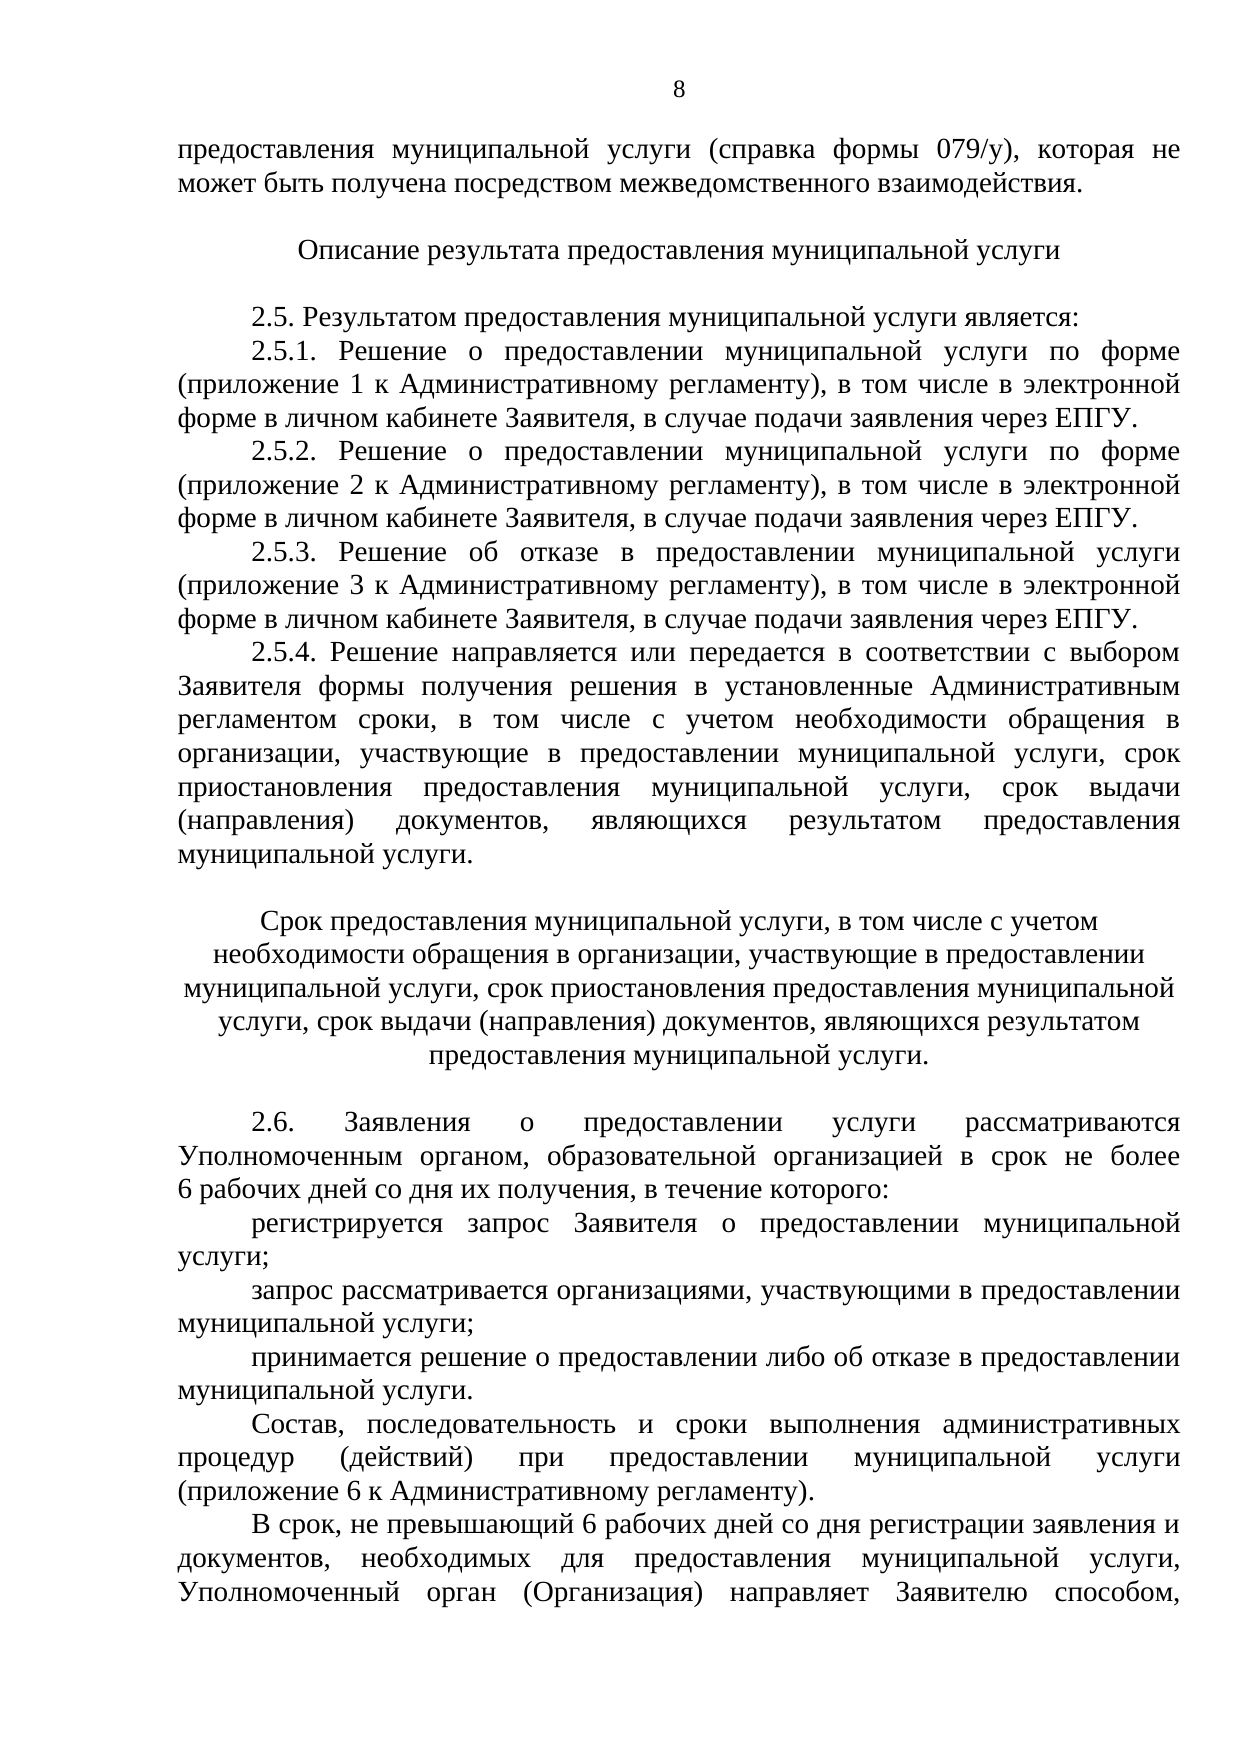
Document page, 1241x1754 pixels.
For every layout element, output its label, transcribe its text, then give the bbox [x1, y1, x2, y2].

text Состав, последовательность и сроки выполнения административных процедур (действий) при предоставлении муниципальной услуги (приложение 6 к Административному регламенту). [177, 1406, 1181, 1507]
text 2.5.3. Решение об отказе в предоставлении муниципальной услуги (приложение 3 к Административному регламенту), в том числе в электронной форме в личном кабинете Заявителя, в случае подачи заявления через ЕПГУ. [177, 534, 1181, 634]
text 2.5.2. Решение о предоставлении муниципальной услуги по форме (приложение 2 к Административному регламенту), в том числе в электронной форме в личном кабинете Заявителя, в случае подачи заявления через ЕПГУ. [177, 433, 1181, 534]
text Описание результата предоставления муниципальной услуги [177, 232, 1181, 266]
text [177, 131, 1181, 198]
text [177, 1507, 1181, 1607]
text запрос рассматривается организациями, участвующими в предоставлении муниципальной услуги; [177, 1272, 1181, 1339]
text Срок предоставления муниципальной услуги, в том числе с учетом необходимости обращения в организации, участвующие в предоставлении муниципальной услуги, срок приостановления предоставления муниципальной услуги, срок выдачи (направления) документов, являющихся результатом предоставления муниципальной услуги. [177, 903, 1181, 1071]
text 2.5.1. Решение о предоставлении муниципальной услуги по форме (приложение 1 к Административному регламенту), в том числе в электронной форме в личном кабинете Заявителя, в случае подачи заявления через ЕПГУ. [177, 333, 1181, 433]
text 2.5.4. Решение направляется или передается в соответствии с выбором Заявителя формы получения решения в установленные Административным регламентом сроки, в том числе с учетом необходимости обращения в организации, участвующие в предоставлении муниципальной услуги, срок приостановления предоставления муниципальной услуги, срок выдачи (направления) документов, являющихся результатом предоставления муниципальной услуги. [177, 634, 1181, 869]
text принимается решение о предоставлении либо об отказе в предоставлении муниципальной услуги. [177, 1339, 1181, 1406]
text 2.6. Заявления о предоставлении услуги рассматриваются Уполномоченным органом, образовательной организацией в срок не более 6 рабочих дней со дня их получения, в течение которого: [177, 1104, 1181, 1205]
text регистрируется запрос Заявителя о предоставлении муниципальной услуги; [177, 1205, 1181, 1272]
text 2.5. Результатом предоставления муниципальной услуги является: [177, 299, 1181, 333]
